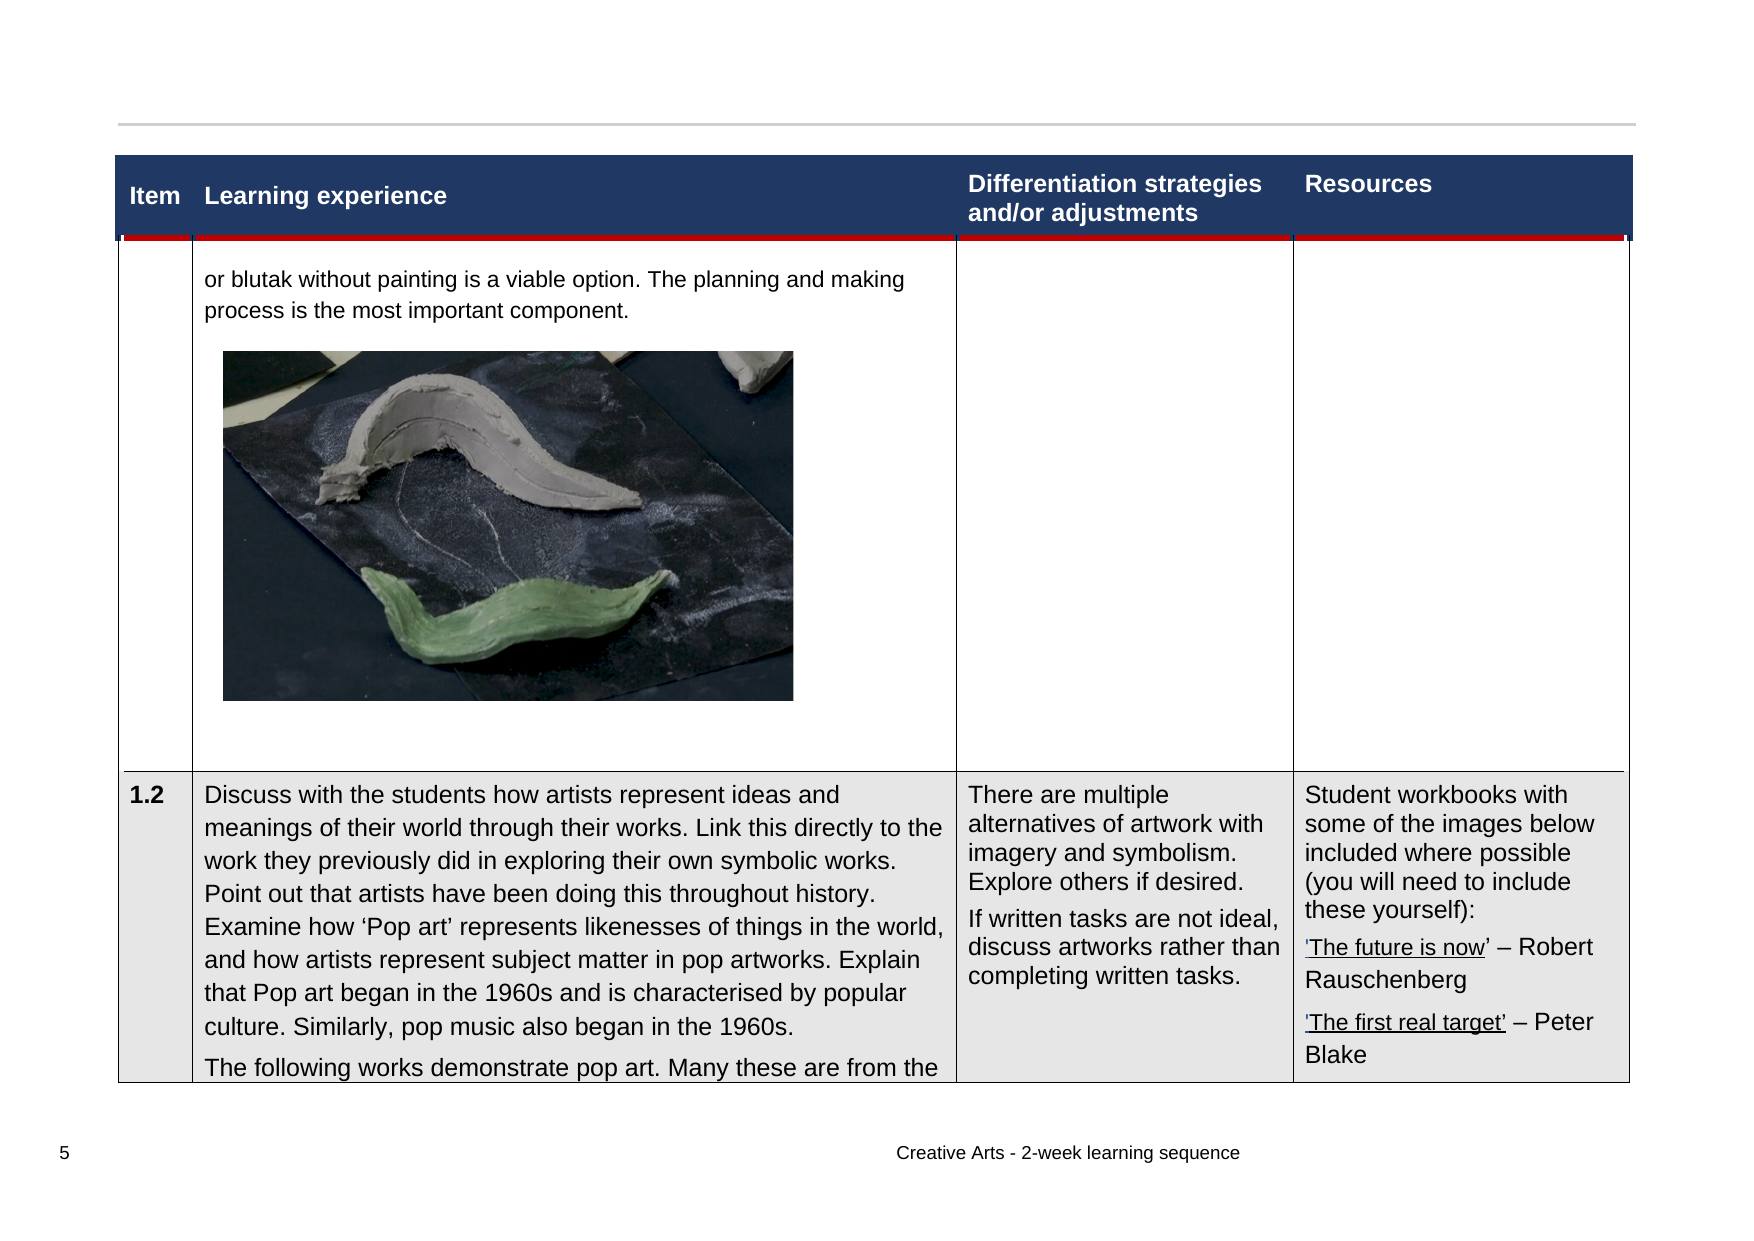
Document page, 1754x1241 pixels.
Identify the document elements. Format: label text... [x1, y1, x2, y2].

table_cell 1.2 [119, 771, 192, 1082]
table_header Learning experience [196, 161, 954, 235]
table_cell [193, 241, 956, 771]
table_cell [1294, 771, 1629, 1082]
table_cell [1294, 235, 1629, 771]
table_header Differentiation strategies and/or adjustments [960, 161, 1290, 235]
table_header Resources [1296, 161, 1627, 235]
table_cell 1.1 [119, 235, 192, 771]
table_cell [957, 772, 1293, 1082]
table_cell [957, 241, 1293, 771]
table_header Item [121, 161, 190, 235]
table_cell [193, 772, 956, 1082]
